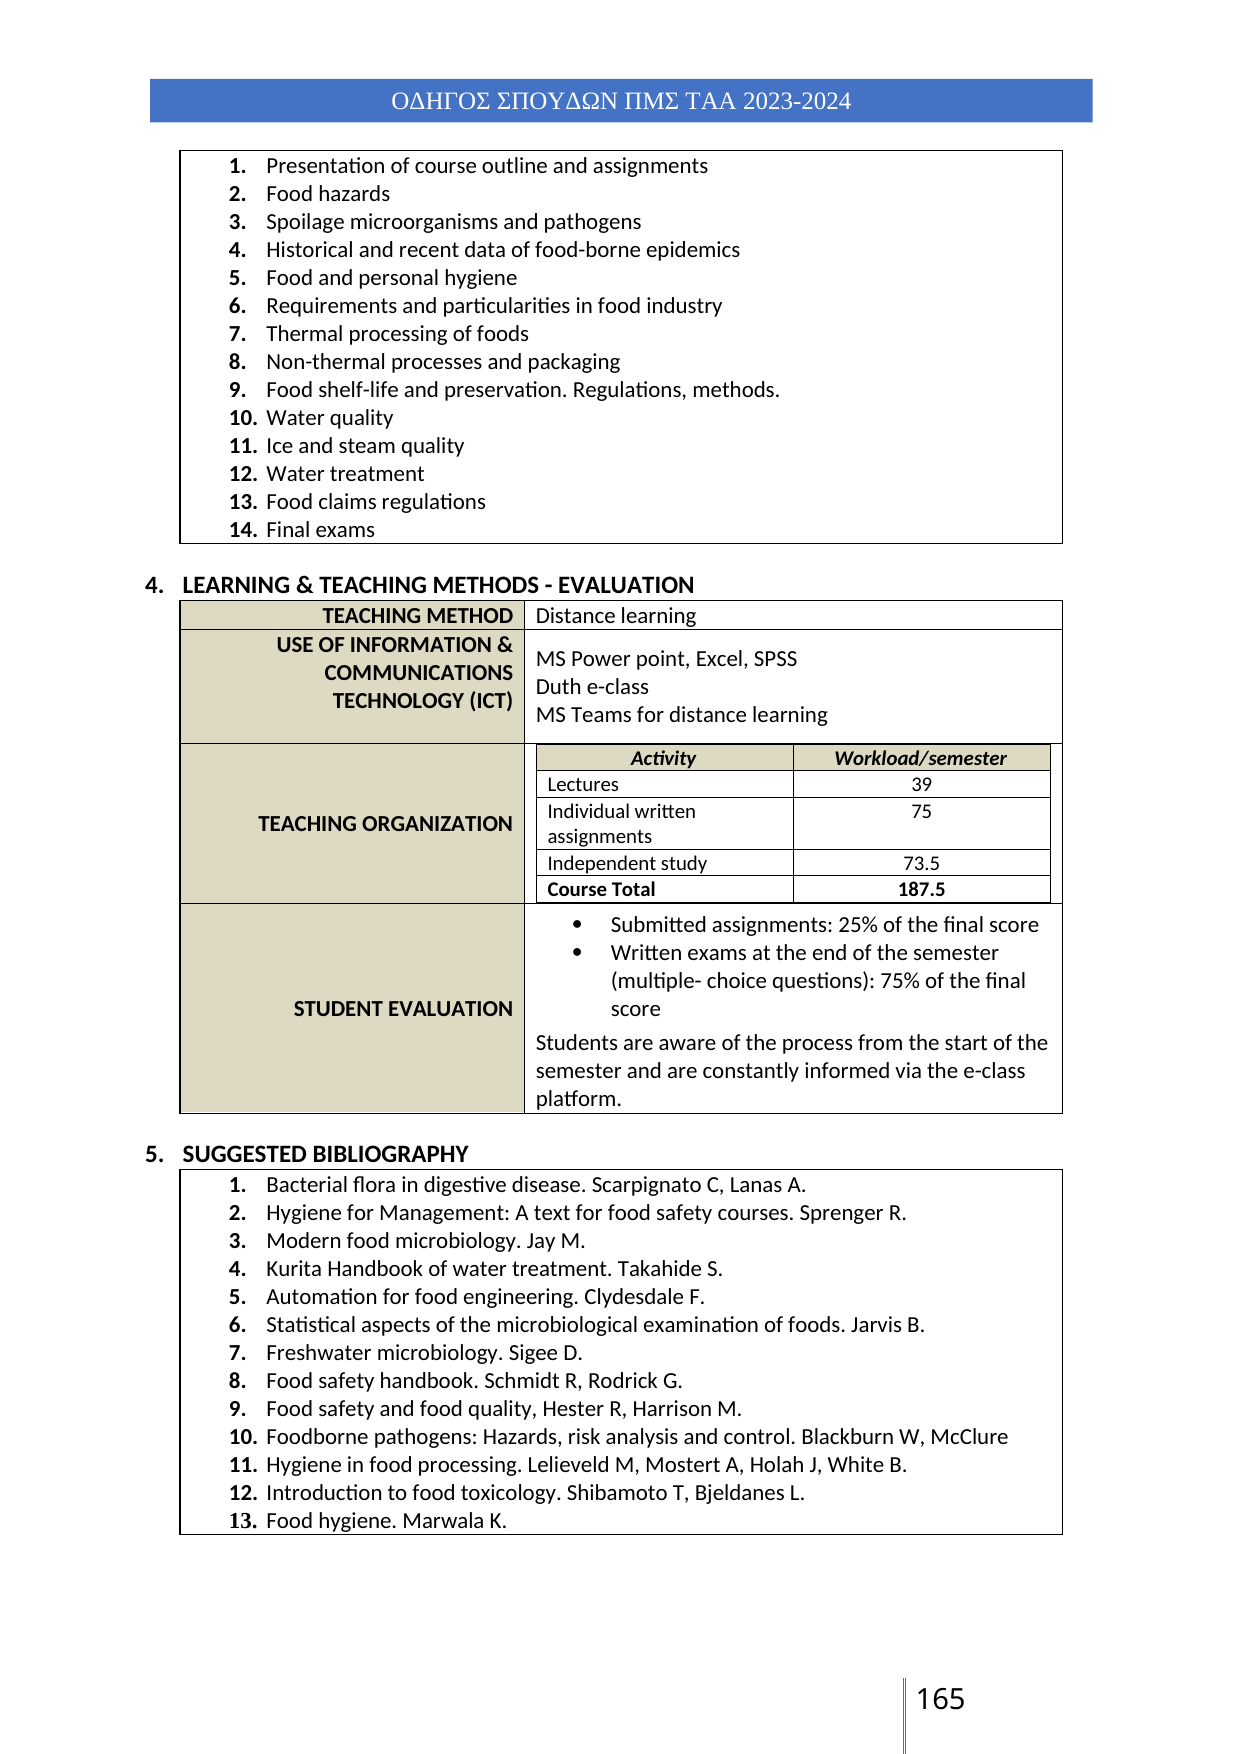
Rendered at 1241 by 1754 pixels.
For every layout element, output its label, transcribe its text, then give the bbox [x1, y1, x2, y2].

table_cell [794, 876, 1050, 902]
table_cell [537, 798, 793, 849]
list SUGGESTED BIBLIOGRAPHY [145, 1138, 1093, 1169]
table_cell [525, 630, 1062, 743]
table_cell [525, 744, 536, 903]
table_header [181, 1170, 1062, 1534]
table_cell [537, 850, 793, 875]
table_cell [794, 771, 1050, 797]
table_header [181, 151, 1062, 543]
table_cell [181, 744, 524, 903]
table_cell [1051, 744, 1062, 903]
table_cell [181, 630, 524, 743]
list LEARNING & TEACHING METHODS - EVALUATION [145, 569, 1093, 600]
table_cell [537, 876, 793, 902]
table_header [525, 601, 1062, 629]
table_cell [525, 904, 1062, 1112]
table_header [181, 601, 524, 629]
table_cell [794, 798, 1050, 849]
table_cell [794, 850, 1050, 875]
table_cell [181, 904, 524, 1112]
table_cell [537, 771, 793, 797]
